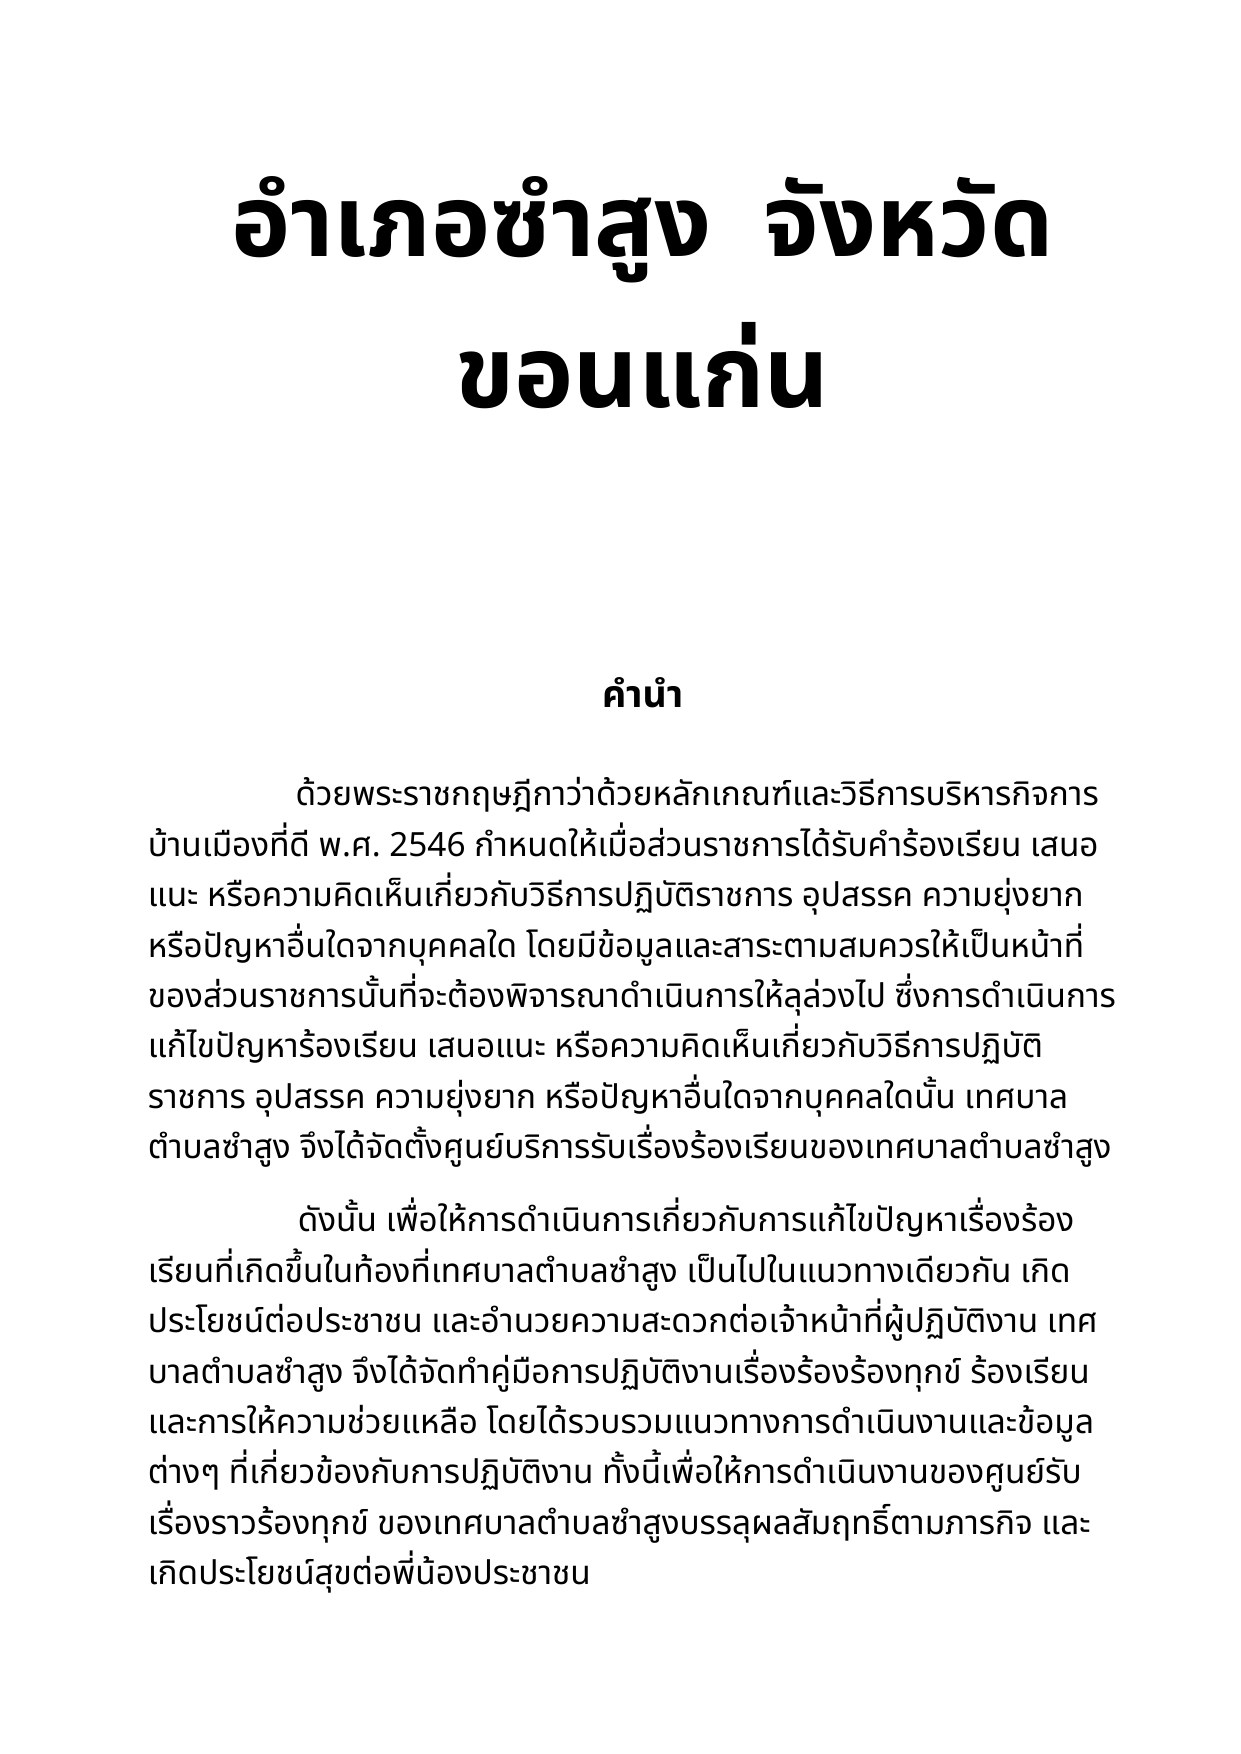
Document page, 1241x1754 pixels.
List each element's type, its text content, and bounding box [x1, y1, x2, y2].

text ดังนั้น เพื่อให้การดำเนินการเกี่ยวกับการแก้ไขปัญหาเรื่องร้องเรียนที่เกิดขึ้นในท้องที่เทศบาลตำบลซำสูง เป็นไปในแนวทางเดียวกัน เกิดประโยชน์ต่อประชาชน และอำนวยความสะดวกต่อเจ้าหน้าที่ผู้ปฏิบัติงาน เทศบาลตำบลซำสูง จึงได้จัดทำคู่มือการปฏิบัติงานเรื่องร้องร้องทุกข์ ร้องเรียน และการให้ความช่วยแหลือ โดยได้รวบรวมแนวทางการดำเนินงานและข้อมูลต่างๆ ที่เกี่ยวข้องกับการปฏิบัติงาน ทั้งนี้เพื่อให้การดำเนินงานของศูนย์รับเรื่องราวร้องทุกข์ ของเทศบาลตำบลซำสูงบรรลุผลสัมฤทธิ์ตามภารกิจ และเกิดประโยชน์สุขต่อพี่น้องประชาชน [148, 1196, 1137, 1600]
text ด้วยพระราชกฤษฎีกาว่าด้วยหลักเกณฑ์และวิธีการบริหารกิจการบ้านเมืองที่ดี พ.ศ. 2546 กำหนดให้เมื่อส่วนราชการได้รับคำร้องเรียน เสนอแนะ หรือความคิดเห็นเกี่ยวกับวิธีการปฏิบัติราชการ อุปสรรค ความยุ่งยาก หรือปัญหาอื่นใดจากบุคคลใด โดยมีข้อมูลและสาระตามสมควรให้เป็นหน้าที่ของส่วนราชการนั้นที่จะต้องพิจารณาดำเนินการให้ลุล่วงไป ซึ่งการดำเนินการแก้ไขปัญหาร้องเรียน เสนอแนะ หรือความคิดเห็นเกี่ยวกับวิธีการปฏิบัติราชการ อุปสรรค ความยุ่งยาก หรือปัญหาอื่นใดจากบุคคลใดนั้น เทศบาลตำบลซำสูง จึงได้จัดตั้งศูนย์บริการรับเรื่องร้องเรียนของเทศบาลตำบลซำสูง [148, 770, 1137, 1174]
text คำนำ [148, 668, 1137, 725]
text อำเภอซำสูง จังหวัดขอนแก่น [148, 150, 1137, 452]
